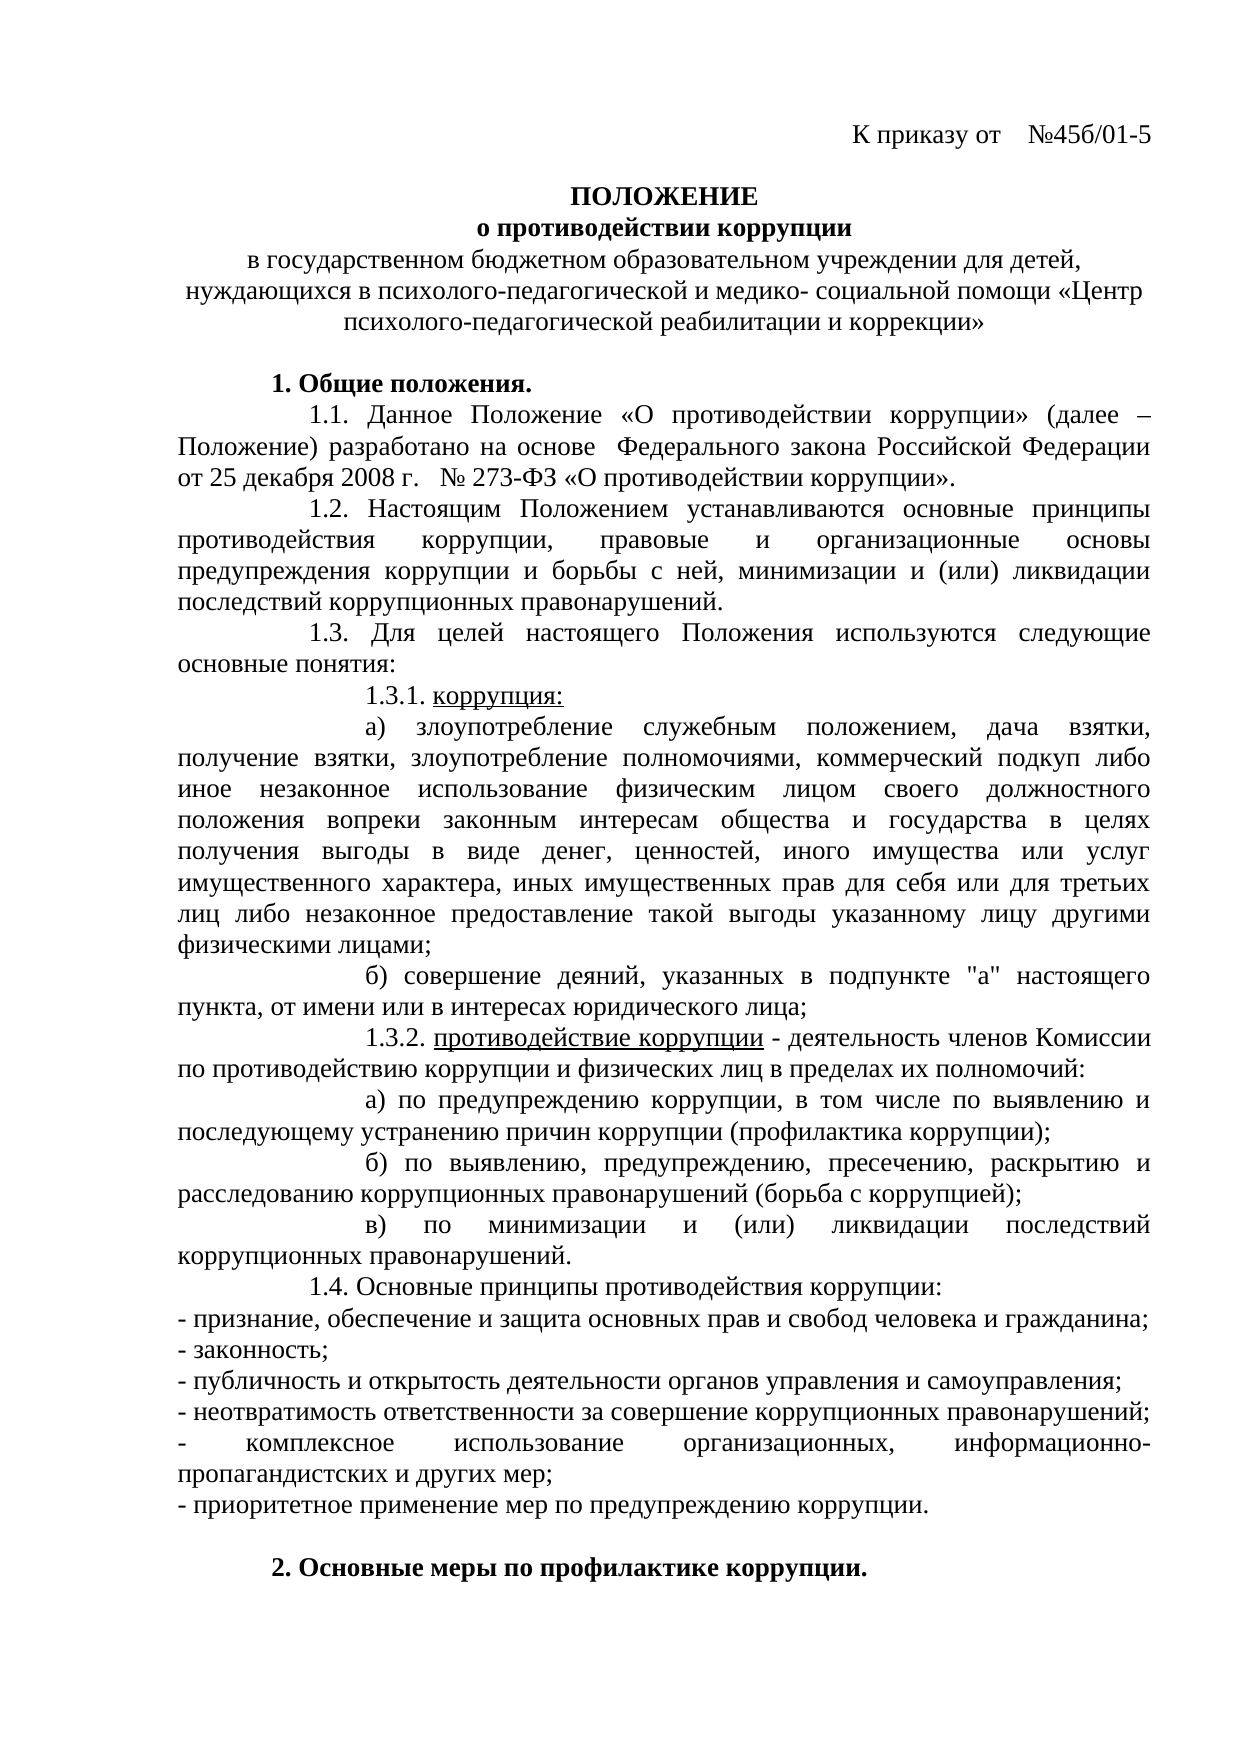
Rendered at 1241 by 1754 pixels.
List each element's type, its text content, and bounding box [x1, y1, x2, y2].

title К приказу от №45б/01-5 [177, 118, 1152, 149]
text 2. Основные меры по профилактике коррупции. [177, 1551, 1152, 1582]
text 1.3.1. коррупция: [177, 679, 1152, 710]
text 1.2. Настоящим Положением устанавливаются основные принципы противодействия коррупции, правовые и организационные основы предупреждения коррупции и борьбы с ней, минимизации и (или) ликвидации последствий коррупционных правонарушений. [177, 492, 1152, 616]
text б) совершение деяний, указанных в подпункте "а" настоящего пункта, от имени или в интересах юридического лица; [177, 959, 1152, 1021]
text в государственном бюджетном образовательном учреждении для детей, нуждающихся в психолого-педагогической и медико- социальной помощи «Центр психолого-педагогической реабилитации и коррекции» [177, 243, 1152, 336]
text а) по предупреждению коррупции, в том числе по выявлению и последующему устранению причин коррупции (профилактика коррупции); [177, 1084, 1152, 1146]
text ПОЛОЖЕНИЕ [177, 180, 1152, 212]
text - неотвратимость ответственности за совершение коррупционных правонарушений; [177, 1395, 1152, 1426]
text - признание, обеспечение и защита основных прав и свобод человека и гражданина; [177, 1302, 1152, 1333]
text - приоритетное применение мер по предупреждению коррупции. [177, 1488, 1152, 1520]
text 1.1. Данное Положение «О противодействии коррупции» (далее – Положение) разработано на основе Федерального закона Российской Федерации от 25 декабря 2008 г. № 273-ФЗ «О противодействии коррупции». [177, 398, 1152, 492]
text 1. Общие положения. [177, 367, 1152, 398]
text - комплексное использование организационных, информационно-пропагандистских и других мер; [177, 1426, 1152, 1488]
text - публичность и открытость деятельности органов управления и самоуправления; [177, 1364, 1152, 1395]
text б) по выявлению, предупреждению, пресечению, раскрытию и расследованию коррупционных правонарушений (борьба с коррупцией); [177, 1146, 1152, 1208]
text 1.4. Основные принципы противодействия коррупции: [177, 1271, 1152, 1302]
text а) злоупотребление служебным положением, дача взятки, получение взятки, злоупотребление полномочиями, коммерческий подкуп либо иное незаконное использование физическим лицом своего должностного положения вопреки законным интересам общества и государства в целях получения выгоды в виде денег, ценностей, иного имущества или услуг имущественного характера, иных имущественных прав для себя или для третьих лиц либо незаконное предоставление такой выгоды указанному лицу другими физическими лицами; [177, 710, 1152, 959]
text 1.3.2. противодействие коррупции - деятельность членов Комиссии по противодействию коррупции и физических лиц в пределах их полномочий: [177, 1021, 1152, 1084]
text о противодействии коррупции [177, 212, 1152, 243]
text - законность; [177, 1333, 1152, 1364]
text 1.3. Для целей настоящего Положения используются следующие основные понятия: [177, 616, 1152, 679]
text в) по минимизации и (или) ликвидации последствий коррупционных правонарушений. [177, 1208, 1152, 1271]
